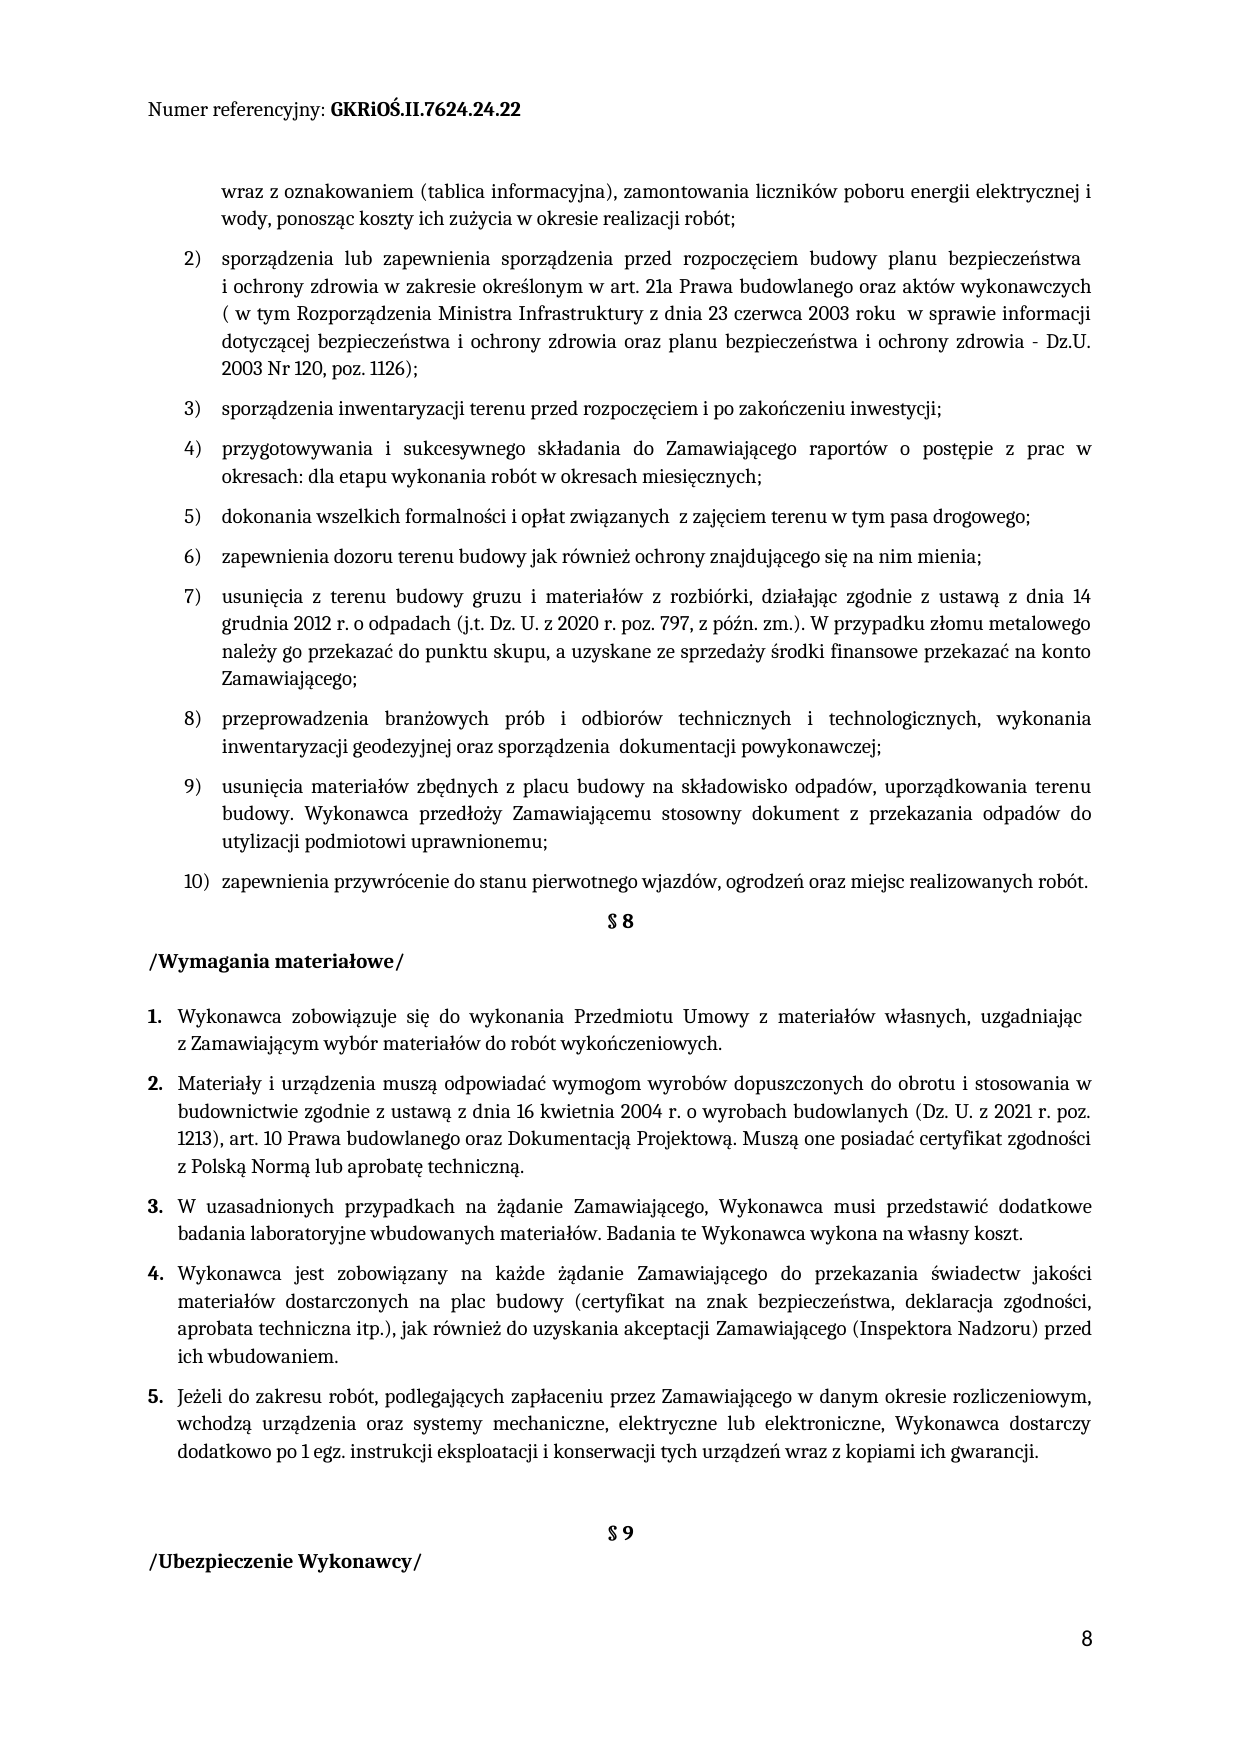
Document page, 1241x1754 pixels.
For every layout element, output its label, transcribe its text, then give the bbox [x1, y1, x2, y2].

list Materiały i urządzenia muszą odpowiadać wymogom wyrobów dopuszczonych do obrotu i stosowania w budownictwie zgodnie z ustawą z dnia 16 kwietnia 2004 r. o wyrobach budowlanych (Dz. U. z 2021 r. poz. 1213), art. 10 Prawa budowlanego oraz Dokumentacją Projektową. Muszą one posiadać certyfikat zgodności z Polską Normą lub aprobatę techniczną. [148, 1072, 1092, 1178]
list usunięcia materiałów zbędnych z placu budowy na składowisko odpadów, uporządkowania terenu budowy. Wykonawca przedłoży Zamawiającemu stosowny dokument z przekazania odpadów do utylizacji podmiotowi uprawnionemu; [184, 774, 1092, 853]
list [184, 179, 1092, 231]
list sporządzenia lub zapewnienia sporządzenia przed rozpoczęciem budowy planu bezpieczeństwa i ochrony zdrowia w zakresie określonym w art. 21a Prawa budowlanego oraz aktów wykonawczych ( w tym Rozporządzenia Ministra Infrastruktury z dnia 23 czerwca 2003 roku w sprawie informacji dotyczącej bezpieczeństwa i ochrony zdrowia oraz planu bezpieczeństwa i ochrony zdrowia - Dz.U. 2003 Nr 120, poz. 1126); [184, 247, 1092, 381]
list dokonania wszelkich formalności i opłat związanych z zajęciem terenu w tym pasa drogowego; [184, 504, 1092, 528]
list przeprowadzenia branżowych prób i odbiorów technicznych i technologicznych, wykonania inwentaryzacji geodezyjnej oraz sporządzenia dokumentacji powykonawczej; [184, 707, 1092, 758]
list usunięcia z terenu budowy gruzu i materiałów z rozbiórki, działając zgodnie z ustawą z dnia 14 grudnia 2012 r. o odpadach (j.t. Dz. U. z 2020 r. poz. 797, z późn. zm.). W przypadku złomu metalowego należy go przekazać do punktu skupu, a uzyskane ze sprzedaży środki finansowe przekazać na konto Zamawiającego; [184, 584, 1092, 691]
list Wykonawca zobowiązuje się do wykonania Przedmiotu Umowy z materiałów własnych, uzgadniając z Zamawiającym wybór materiałów do robót wykończeniowych. [148, 1004, 1092, 1056]
text /Wymagania materiałowe/ [148, 949, 1092, 973]
list Wykonawca jest zobowiązany na każde żądanie Zamawiającego do przekazania świadectw jakości materiałów dostarczonych na plac budowy (certyfikat na znak bezpieczeństwa, deklaracja zgodności, aprobata techniczna itp.), jak również do uzyskania akceptacji Zamawiającego (Inspektora Nadzoru) przed ich wbudowaniem. [148, 1262, 1092, 1368]
text § 8 [148, 909, 1092, 933]
text /Ubezpieczenie Wykonawcy/ [148, 1549, 1092, 1573]
list zapewnienia dozoru terenu budowy jak również ochrony znajdującego się na nim mienia; [184, 544, 1092, 568]
list przygotowywania i sukcesywnego składania do Zamawiającego raportów o postępie z prac w okresach: dla etapu wykonania robót w okresach miesięcznych; [184, 437, 1092, 488]
list W uzasadnionych przypadkach na żądanie Zamawiającego, Wykonawca musi przedstawić dodatkowe badania laboratoryjne wbudowanych materiałów. Badania te Wykonawca wykona na własny koszt. [148, 1194, 1092, 1246]
list zapewnienia przywrócenie do stanu pierwotnego wjazdów, ogrodzeń oraz miejsc realizowanych robót. [184, 869, 1092, 893]
list sporządzenia inwentaryzacji terenu przed rozpoczęciem i po zakończeniu inwestycji; [184, 397, 1092, 421]
list Jeżeli do zakresu robót, podlegających zapłaceniu przez Zamawiającego w danym okresie rozliczeniowym, wchodzą urządzenia oraz systemy mechaniczne, elektryczne lub elektroniczne, Wykonawca dostarczy dodatkowo po 1 egz. instrukcji eksploatacji i konserwacji tych urządzeń wraz z kopiami ich gwarancji. [148, 1384, 1092, 1463]
text § 9 [148, 1522, 1092, 1546]
